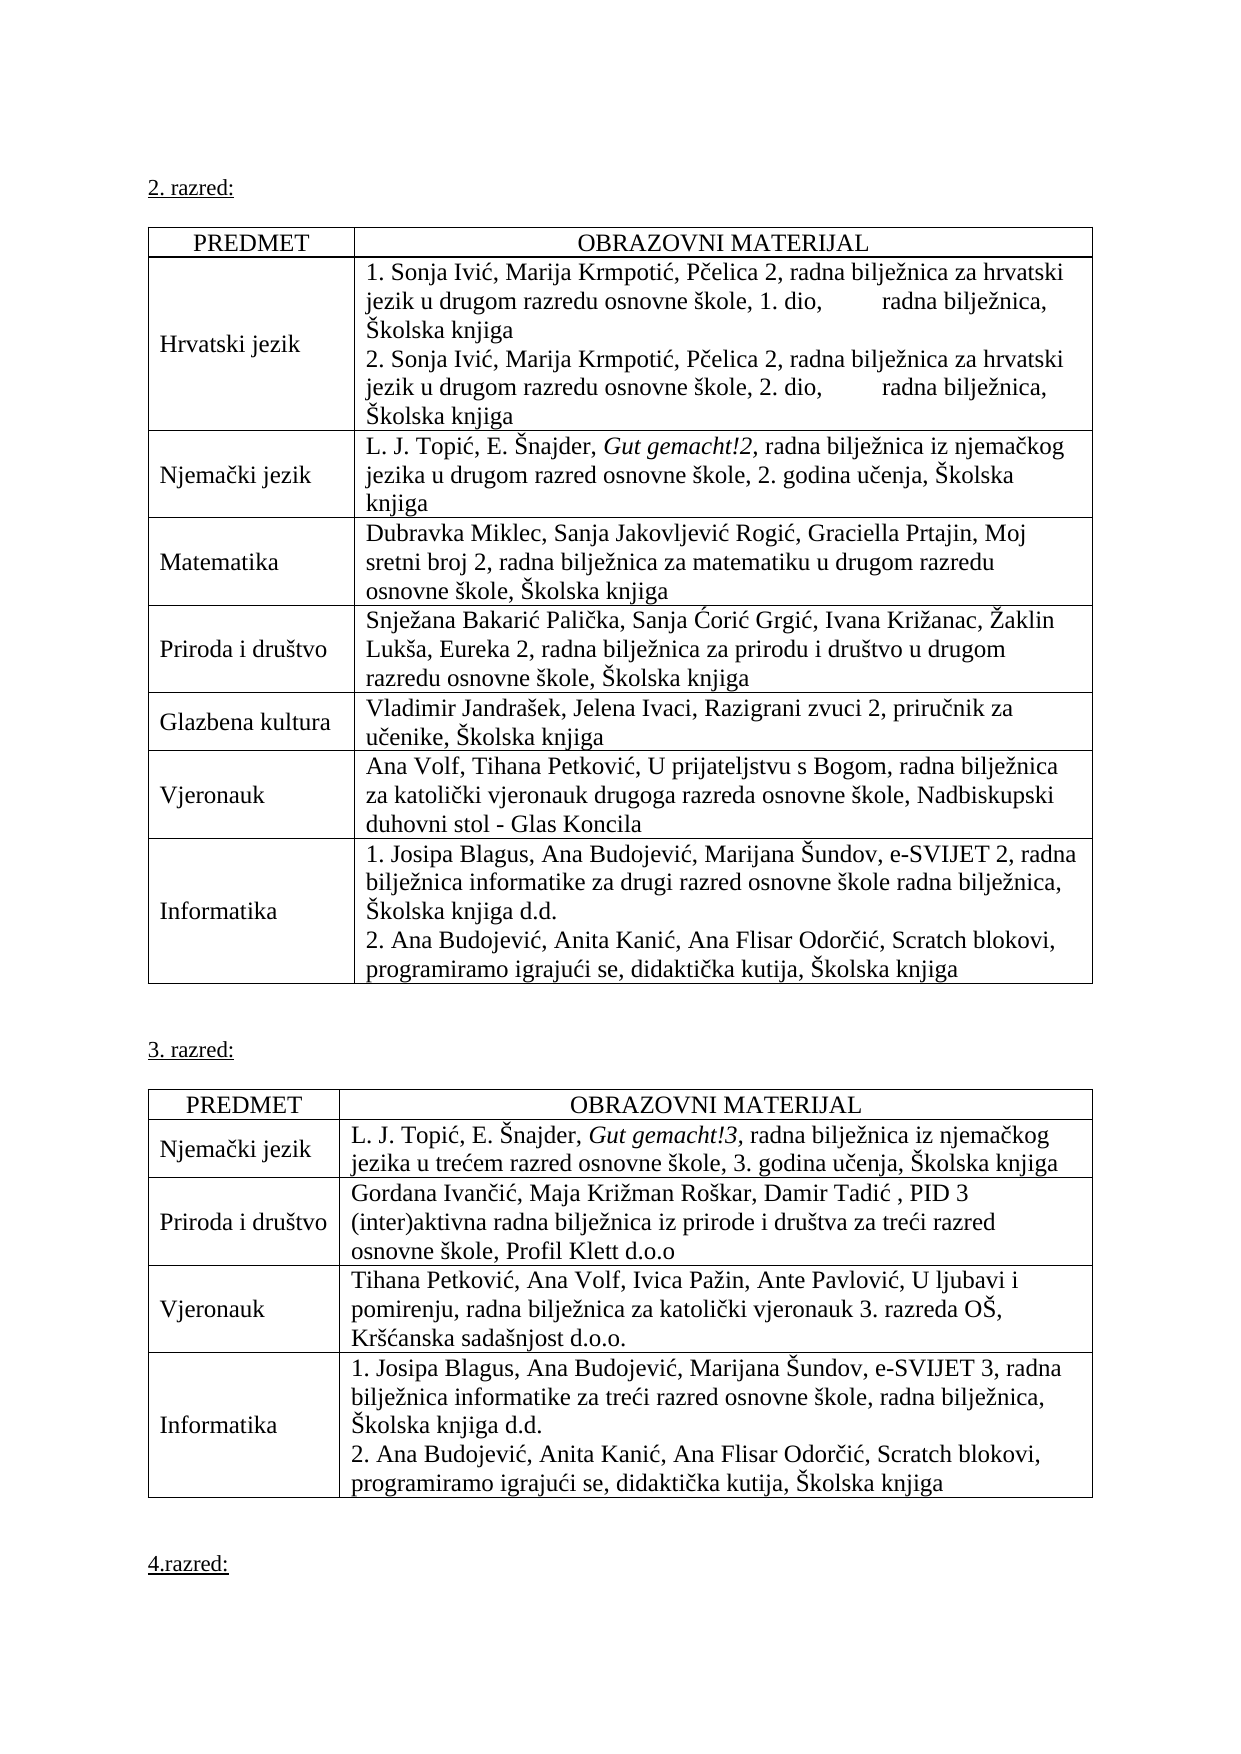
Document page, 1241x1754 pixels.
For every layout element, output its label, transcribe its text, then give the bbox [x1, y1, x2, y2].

table_cell Dubravka Miklec, Sanja Jakovljević Rogić, Graciella Prtajin, Moj sretni broj 2, radna bilježnica za matematiku u drugom razredu osnovne škole, Školska knjiga [355, 518, 1092, 604]
table_cell 1. Sonja Ivić, Marija Krmpotić, Pčelica 2, radna bilježnica za hrvatski jezik u drugom razredu osnovne škole, 1. dio, radna bilježnica, Školska knjiga 2. Sonja Ivić, Marija Krmpotić, Pčelica 2, radna bilježnica za hrvatski jezik u drugom razredu osnovne škole, 2. dio, radna bilježnica, Školska knjiga [355, 258, 1092, 430]
table_cell Priroda i društvo [149, 1178, 339, 1264]
table_cell Hrvatski jezik [149, 258, 354, 430]
table_cell Ana Volf, Tihana Petković, U prijateljstvu s Bogom, radna bilježnica za katolički vjeronauk drugoga razreda osnovne škole, Nadbiskupski duhovni stol - Glas Koncila [355, 751, 1092, 838]
table_cell Priroda i društvo [149, 606, 354, 692]
table_cell Njemački jezik [149, 431, 354, 517]
table_header PREDMET [149, 228, 354, 256]
table_header OBRAZOVNI MATERIJAL [355, 228, 1092, 256]
text 2. razred: [148, 174, 1093, 200]
table_header OBRAZOVNI MATERIJAL [340, 1090, 1092, 1119]
table_cell 1. Josipa Blagus, Ana Budojević, Marijana Šundov, e-SVIJET 2, radna bilježnica informatike za drugi razred osnovne škole radna bilježnica, Školska knjiga d.d. 2. Ana Budojević, Anita Kanić, Ana Flisar Odorčić, Scratch blokovi, programiramo igrajući se, didaktička kutija, Školska knjiga [355, 839, 1092, 982]
table_cell Matematika [149, 518, 354, 604]
table_cell L. J. Topić, E. Šnajder, Gut gemacht!2, radna bilježnica iz njemačkog jezika u drugom razred osnovne škole, 2. godina učenja, Školska knjiga [355, 431, 1092, 517]
table_cell 1. Josipa Blagus, Ana Budojević, Marijana Šundov, e-SVIJET 3, radna bilježnica informatike za treći razred osnovne škole, radna bilježnica, Školska knjiga d.d. 2. Ana Budojević, Anita Kanić, Ana Flisar Odorčić, Scratch blokovi, programiramo igrajući se, didaktička kutija, Školska knjiga [340, 1353, 1092, 1497]
table_cell Gordana Ivančić, Maja Križman Roškar, Damir Tadić , PID 3 (inter)aktivna radna bilježnica iz prirode i društva za treći razred osnovne škole, Profil Klett d.o.o [340, 1178, 1092, 1264]
text 4.razred: [148, 1550, 1093, 1577]
table_cell Informatika [149, 1353, 339, 1497]
table_cell Vladimir Jandrašek, Jelena Ivaci, Razigrani zvuci 2, priručnik za učenike, Školska knjiga [355, 693, 1092, 750]
table_cell Informatika [149, 839, 354, 982]
text 3. razred: [148, 1036, 1093, 1063]
table_cell L. J. Topić, E. Šnajder, Gut gemacht!3, radna bilježnica iz njemačkog jezika u trećem razred osnovne škole, 3. godina učenja, Školska knjiga [340, 1120, 1092, 1177]
table_cell Tihana Petković, Ana Volf, Ivica Pažin, Ante Pavlović, U ljubavi i pomirenju, radna bilježnica za katolički vjeronauk 3. razreda OŠ, Kršćanska sadašnjost d.o.o. [340, 1266, 1092, 1352]
table_cell Glazbena kultura [149, 693, 354, 750]
table_cell Vjeronauk [149, 1266, 339, 1352]
table_header PREDMET [149, 1090, 339, 1119]
table_cell Njemački jezik [149, 1120, 339, 1177]
table_cell Vjeronauk [149, 751, 354, 838]
table_cell Snježana Bakarić Palička, Sanja Ćorić Grgić, Ivana Križanac, Žaklin Lukša, Eureka 2, radna bilježnica za prirodu i društvo u drugom razredu osnovne škole, Školska knjiga [355, 606, 1092, 692]
